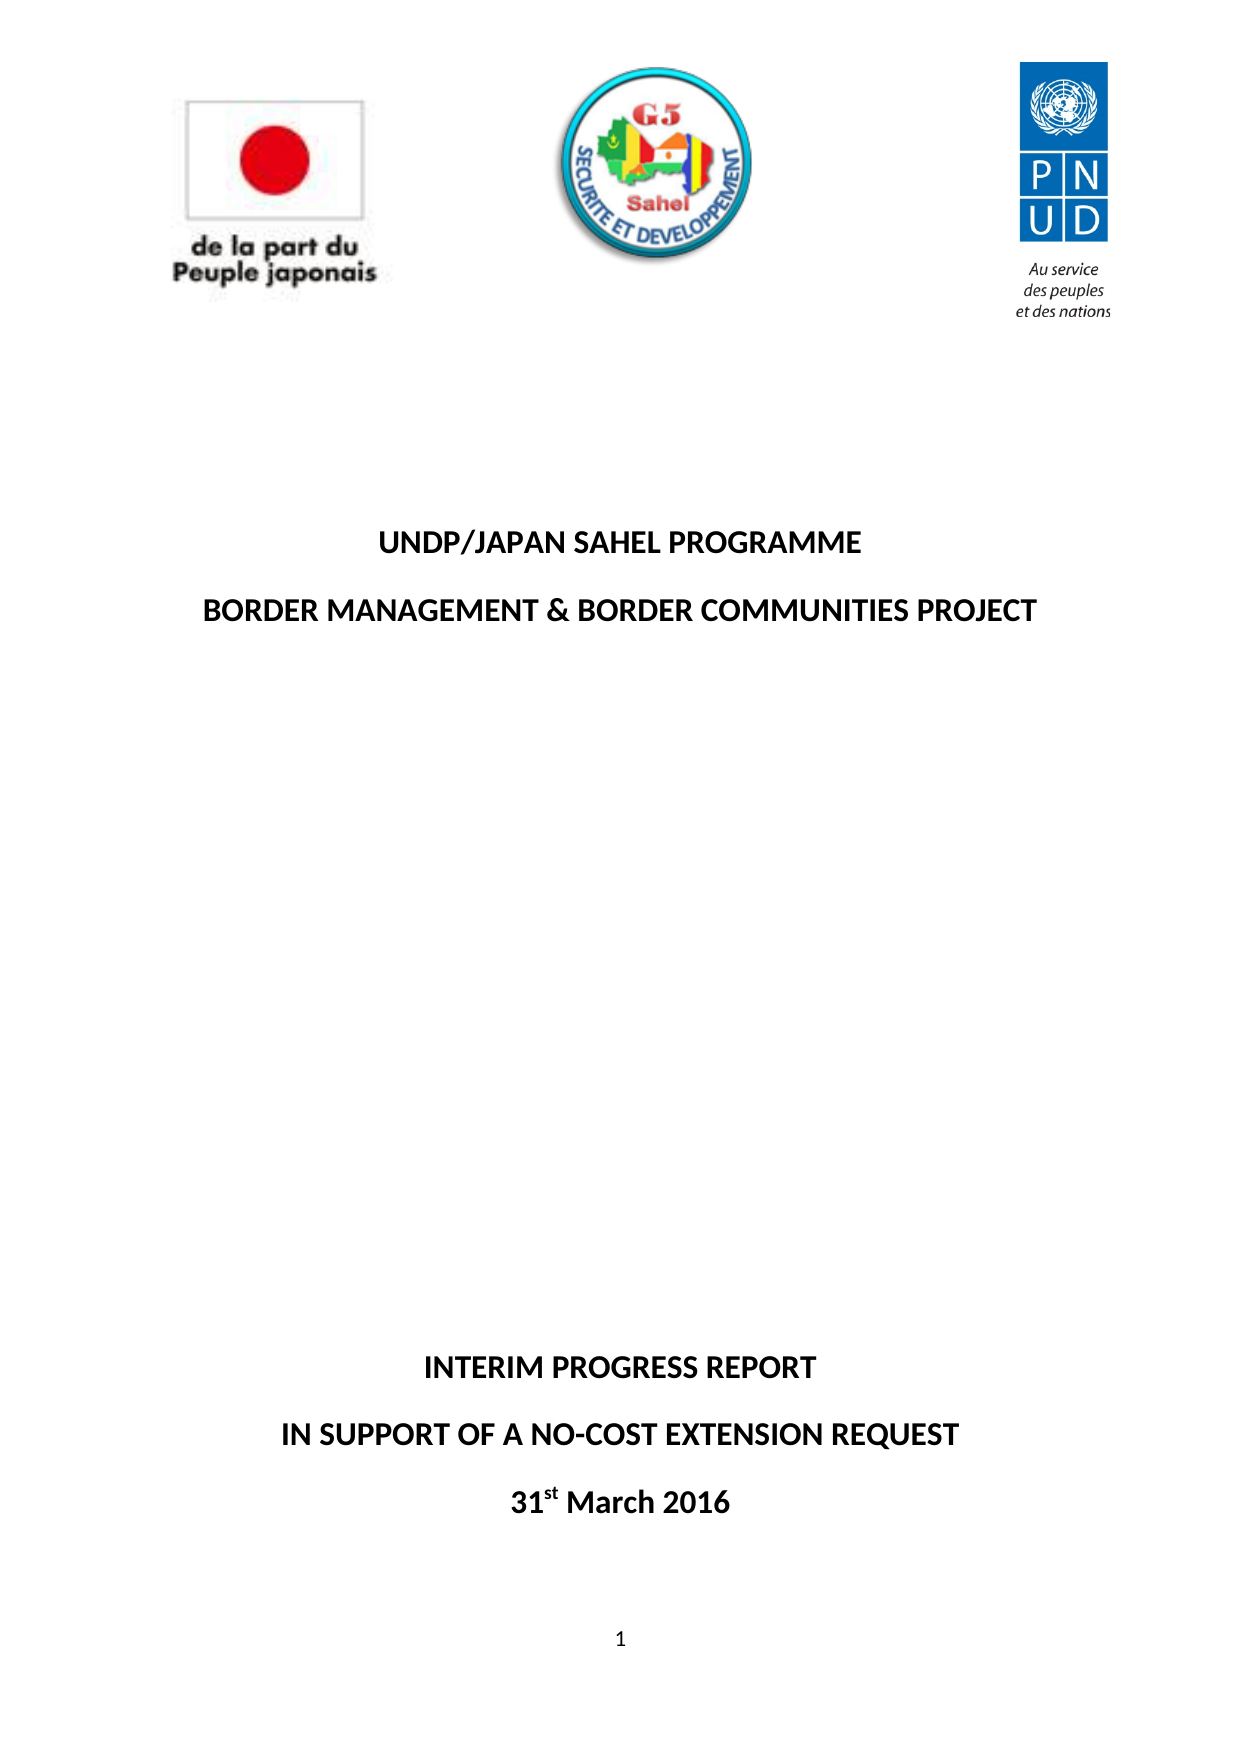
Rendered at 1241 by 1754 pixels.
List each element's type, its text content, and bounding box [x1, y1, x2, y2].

text BORDER MANAGEMENT & BORDER COMMUNITIES PROJECT [150, 589, 1090, 629]
picture [153, 62, 398, 307]
picture [1016, 62, 1111, 317]
text IN SUPPORT OF A NO-COST EXTENSION REQUEST [150, 1413, 1090, 1454]
text UNDP/JAPAN SAHEL PROGRAMME [150, 521, 1090, 562]
text INTERIM PROGRESS REPORT [150, 1346, 1090, 1386]
text 31st March 2016 [150, 1481, 1090, 1522]
